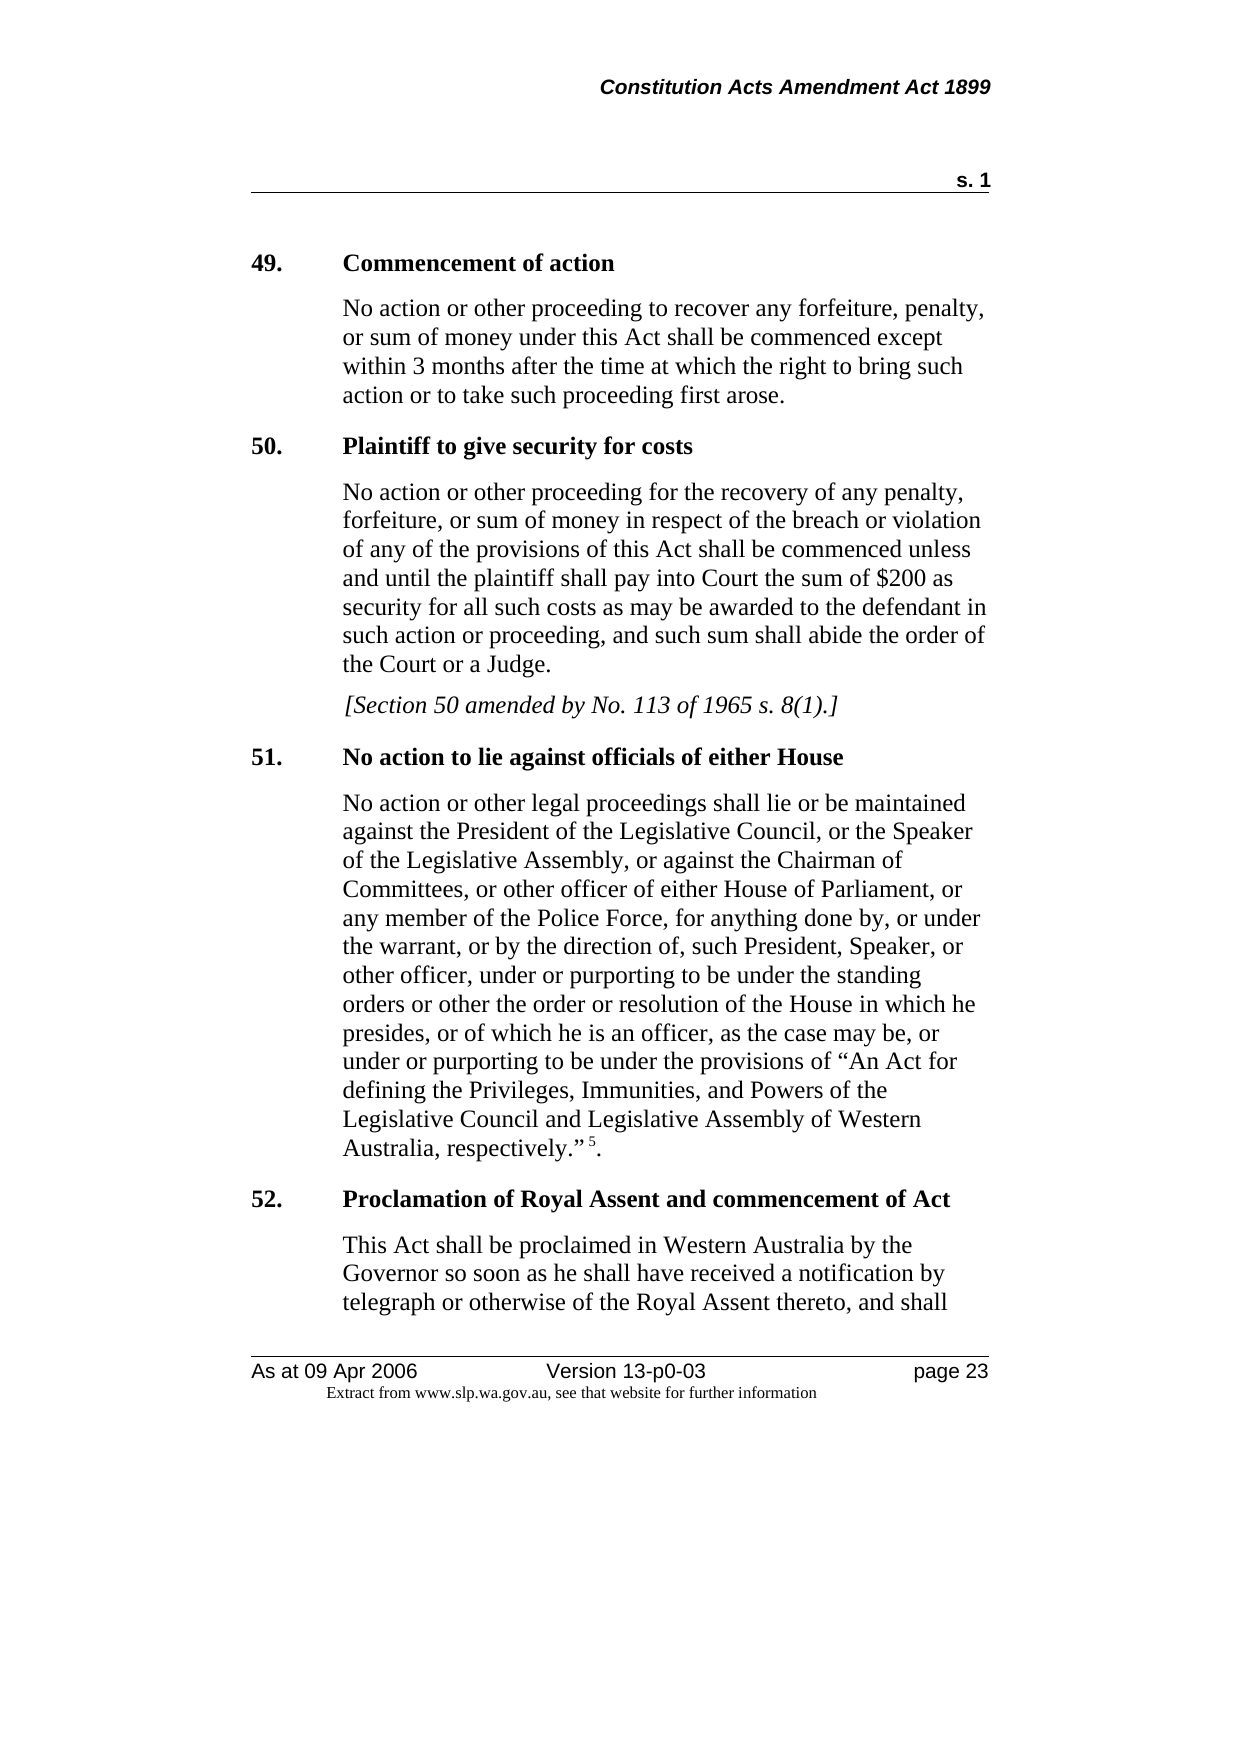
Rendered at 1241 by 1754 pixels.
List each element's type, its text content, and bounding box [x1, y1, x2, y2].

subtitle 52. Proclamation of Royal Assent and commencement of Act [251, 1184, 989, 1213]
text No action or other proceeding for the recovery of any penalty, forfeiture, or sum of money in respect of the breach or violation of any of the provisions of this Act shall be commenced unless and until the plaintiff shall pay into Court the sum of $200 as security for all such costs as may be awarded to the defendant in such action or proceeding, and such sum shall abide the order of the Court or a Judge. [251, 477, 989, 678]
subtitle 51. No action to lie against officials of either House [251, 742, 989, 771]
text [251, 1230, 989, 1316]
text [Section 50 amended by No. 113 of 1965 s. 8(1).] [251, 691, 989, 719]
subtitle 50. Plaintiff to give security for costs [251, 431, 989, 460]
subtitle 49. Commencement of action [251, 248, 989, 277]
text No action or other proceeding to recover any forfeiture, penalty, or sum of money under this Act shall be commenced except within 3 months after the time at which the right to bring such action or to take such proceeding first arose. [251, 293, 989, 408]
text No action or other legal proceedings shall lie or be maintained against the President of the Legislative Council, or the Speaker of the Legislative Assembly, or against the Chairman of Committees, or other officer of either House of Parliament, or any member of the Police Force, for anything done by, or under the warrant, or by the direction of, such President, Speaker, or other officer, under or purporting to be under the standing orders or other the order or resolution of the House in which he presides, or of which he is an officer, as the case may be, or under or purporting to be under the provisions of “An Act for defining the Privileges, Immunities, and Powers of the Legislative Council and Legislative Assembly of Western Australia, respectively.” 5. [251, 788, 989, 1161]
